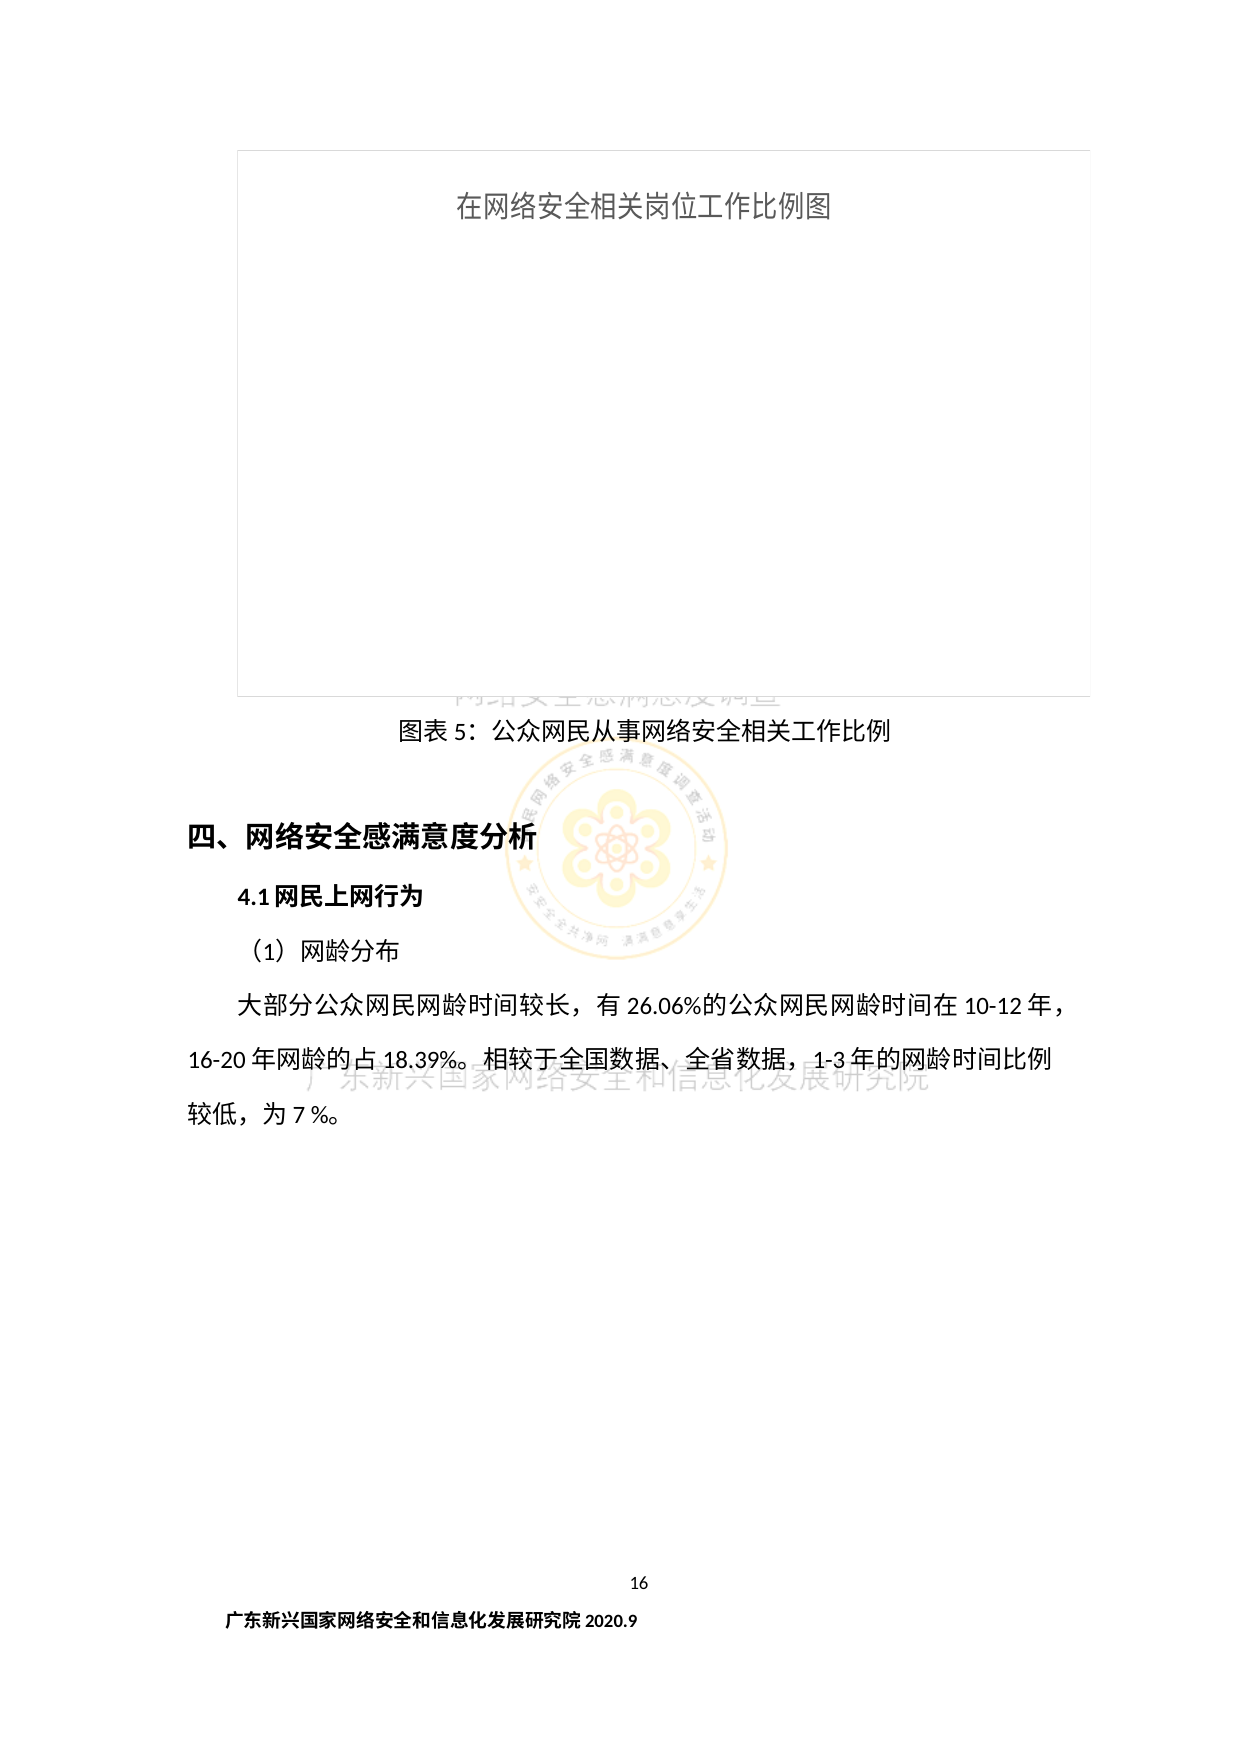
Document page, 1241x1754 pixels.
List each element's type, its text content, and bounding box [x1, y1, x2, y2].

subtitle 4.1网民上网行为 [187, 877, 1053, 913]
text 大部分公众网民网龄时间较长，有26.06%的公众网民网龄时间在10-12年，16-20年网龄的占18.39%。相较于全国数据、全省数据，1-3年的网龄时间比例较低，为7 %。 [187, 985, 1053, 1130]
subtitle 四、网络安全感满意度分析 [187, 813, 1053, 855]
text 图表5：公众网民从事网络安全相关工作比例 [187, 712, 1053, 748]
text （1）网龄分布 [187, 931, 1053, 967]
